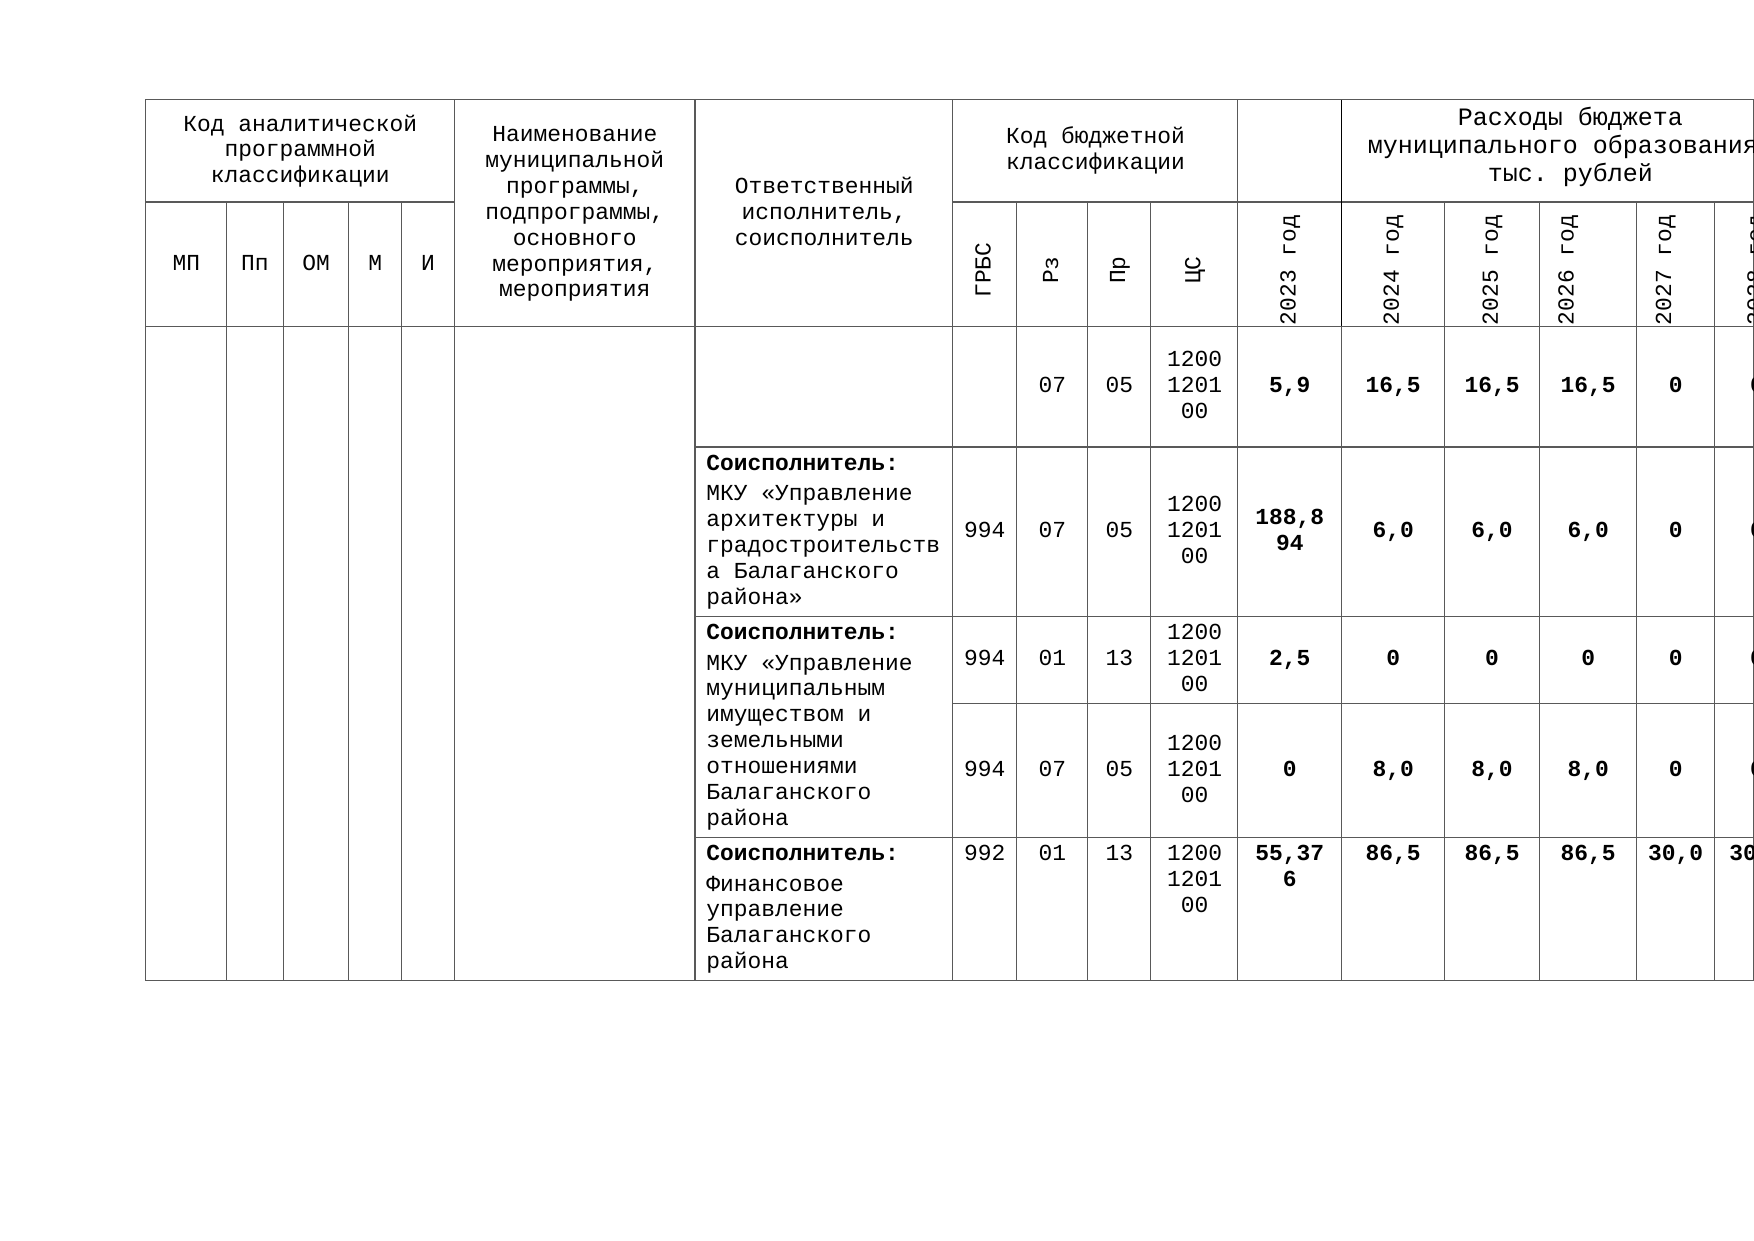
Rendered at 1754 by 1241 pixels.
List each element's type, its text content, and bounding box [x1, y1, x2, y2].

table_cell 13 [1088, 838, 1150, 980]
table_cell ЦС [1151, 203, 1237, 326]
table_cell 01 [1017, 617, 1087, 703]
table_cell 16,5 [1445, 327, 1539, 446]
table_cell 86,5 [1342, 838, 1444, 980]
table_cell 8,0 [1540, 704, 1636, 837]
table_cell ОМ [284, 203, 348, 326]
table_cell 16,5 [1540, 327, 1636, 446]
table_cell 05 [1088, 448, 1150, 616]
table_header [1238, 100, 1341, 201]
table_cell Соисполнитель: МКУ «Управление муниципальным имуществом и земельными отношениями Балаганского района [696, 617, 952, 837]
table_cell 16,5 [1342, 327, 1444, 446]
table_cell 0 [1637, 327, 1714, 446]
table_cell 8,0 [1342, 704, 1444, 837]
table_cell 0 [1637, 704, 1714, 837]
table_header Код аналитической программной классификации [146, 100, 454, 201]
table_cell 0 [1540, 617, 1636, 703]
table_cell ГРБС [953, 203, 1016, 326]
table_cell 8,0 [1445, 704, 1539, 837]
table_cell 0 [1637, 617, 1714, 703]
table_cell 1200120100 [1151, 704, 1237, 837]
table_cell 30,0 [1715, 838, 1753, 980]
table_cell Пр [1088, 203, 1150, 326]
table_cell 86,5 [1445, 838, 1539, 980]
table_cell 0 [1715, 704, 1753, 837]
table_cell Рз [1017, 203, 1087, 326]
table_cell Соисполнитель: МКУ «Управление архитектуры и градостроительства Балаганского района» [696, 448, 952, 616]
table_cell 994 [953, 448, 1016, 616]
table_cell 07 [1017, 704, 1087, 837]
table_cell 0 [1238, 704, 1341, 837]
table_cell 01 [1017, 838, 1087, 980]
table_header Код бюджетной классификации [953, 100, 1237, 201]
table_cell 0 [1715, 448, 1753, 616]
table_cell 2024 год [1342, 203, 1444, 326]
table_cell 2026 год [1540, 203, 1636, 326]
table_cell 1200120100 [1151, 617, 1237, 703]
table_cell 5,9 [1238, 327, 1341, 446]
table_cell 0 [1342, 617, 1444, 703]
table_cell 6,0 [1342, 448, 1444, 616]
table_header Расходы бюджета муниципального образования, тыс. рублей [1342, 100, 1753, 201]
table_cell 55,376 [1238, 838, 1341, 980]
table_cell 0 [1637, 448, 1714, 616]
table_cell 994 [953, 617, 1016, 703]
table_cell Пп [227, 203, 283, 326]
table_cell 2027 год [1637, 203, 1714, 326]
table_cell 07 [1017, 448, 1087, 616]
table_cell 2025 год [1445, 203, 1539, 326]
table_header Наименование муниципальной программы, подпрограммы, основного мероприятия, мероприятия [455, 100, 694, 326]
table_cell Соисполнитель: Финансовое управление Балаганского района [696, 838, 952, 980]
table_cell 05 [1088, 327, 1150, 446]
table_cell 188,894 [1238, 448, 1341, 616]
table_cell 2023 год [1238, 203, 1341, 326]
table_cell М [349, 203, 401, 326]
table_header Ответственный исполнитель, соисполнитель [696, 100, 952, 326]
table_cell 13 [1088, 617, 1150, 703]
table_cell И [402, 203, 454, 326]
table_cell 0 [1445, 617, 1539, 703]
table_cell 1200120100 [1151, 838, 1237, 980]
table_cell 2,5 [1238, 617, 1341, 703]
table_cell 05 [1088, 704, 1150, 837]
table_cell 30,0 [1637, 838, 1714, 980]
table_cell 0 [1715, 617, 1753, 703]
table_cell 6,0 [1540, 448, 1636, 616]
table_cell 86,5 [1540, 838, 1636, 980]
table_cell МП [146, 203, 226, 326]
table_cell 0 [1715, 327, 1753, 446]
table_cell 1200120100 [1151, 448, 1237, 616]
table_cell 2028 год [1715, 203, 1753, 326]
table_cell 994 [953, 704, 1016, 837]
table_cell 1200120100 [1151, 327, 1237, 446]
table_cell 992 [953, 838, 1016, 980]
table_cell 07 [1017, 327, 1087, 446]
table_cell 6,0 [1445, 448, 1539, 616]
